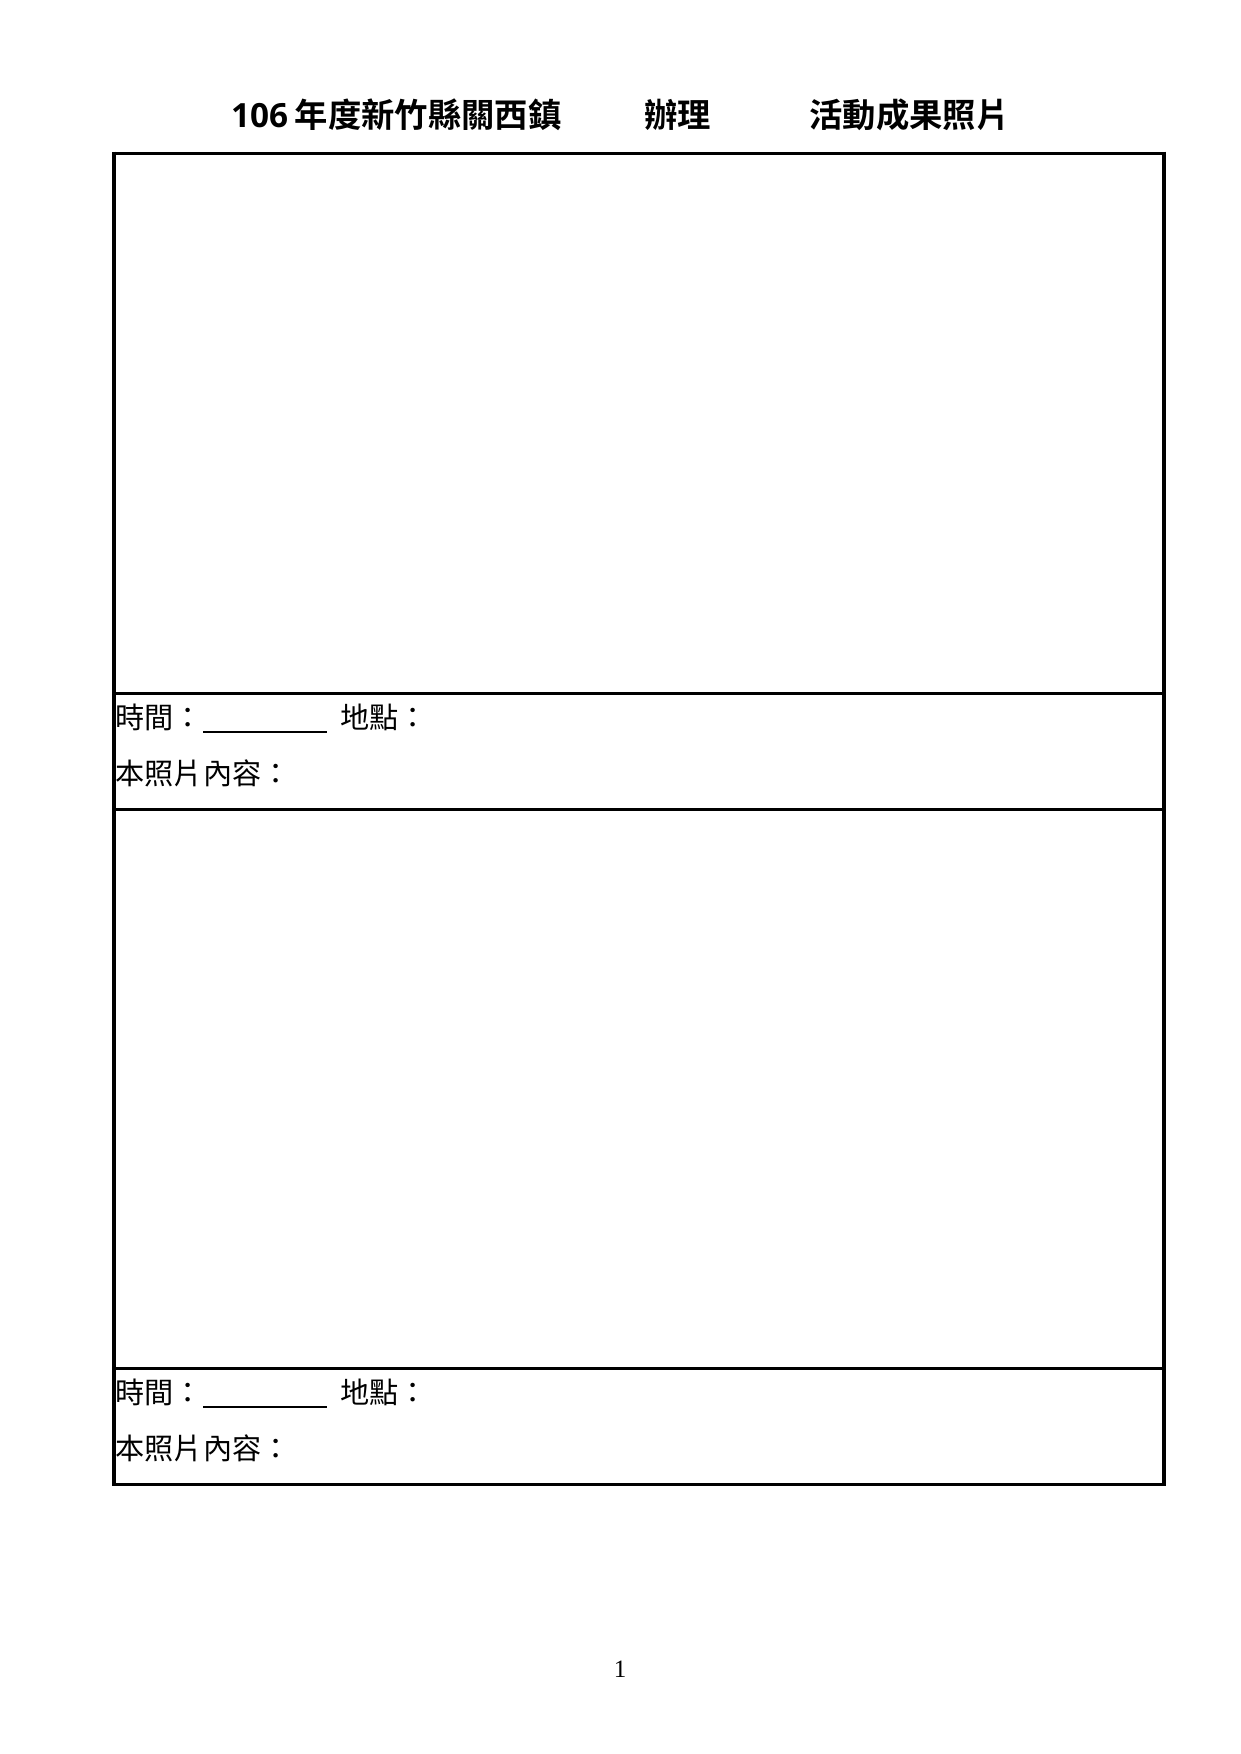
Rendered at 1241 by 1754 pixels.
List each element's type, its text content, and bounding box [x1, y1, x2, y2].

table_cell 時間： 地點： 本照片內容： [116, 1370, 1162, 1482]
table_cell [116, 811, 1162, 1367]
table_header [116, 155, 1162, 692]
text 106年度新竹縣關西鎮 辦理 活動成果照片 [112, 89, 1128, 137]
table_cell 時間： 地點： 本照片內容： [116, 695, 1162, 808]
